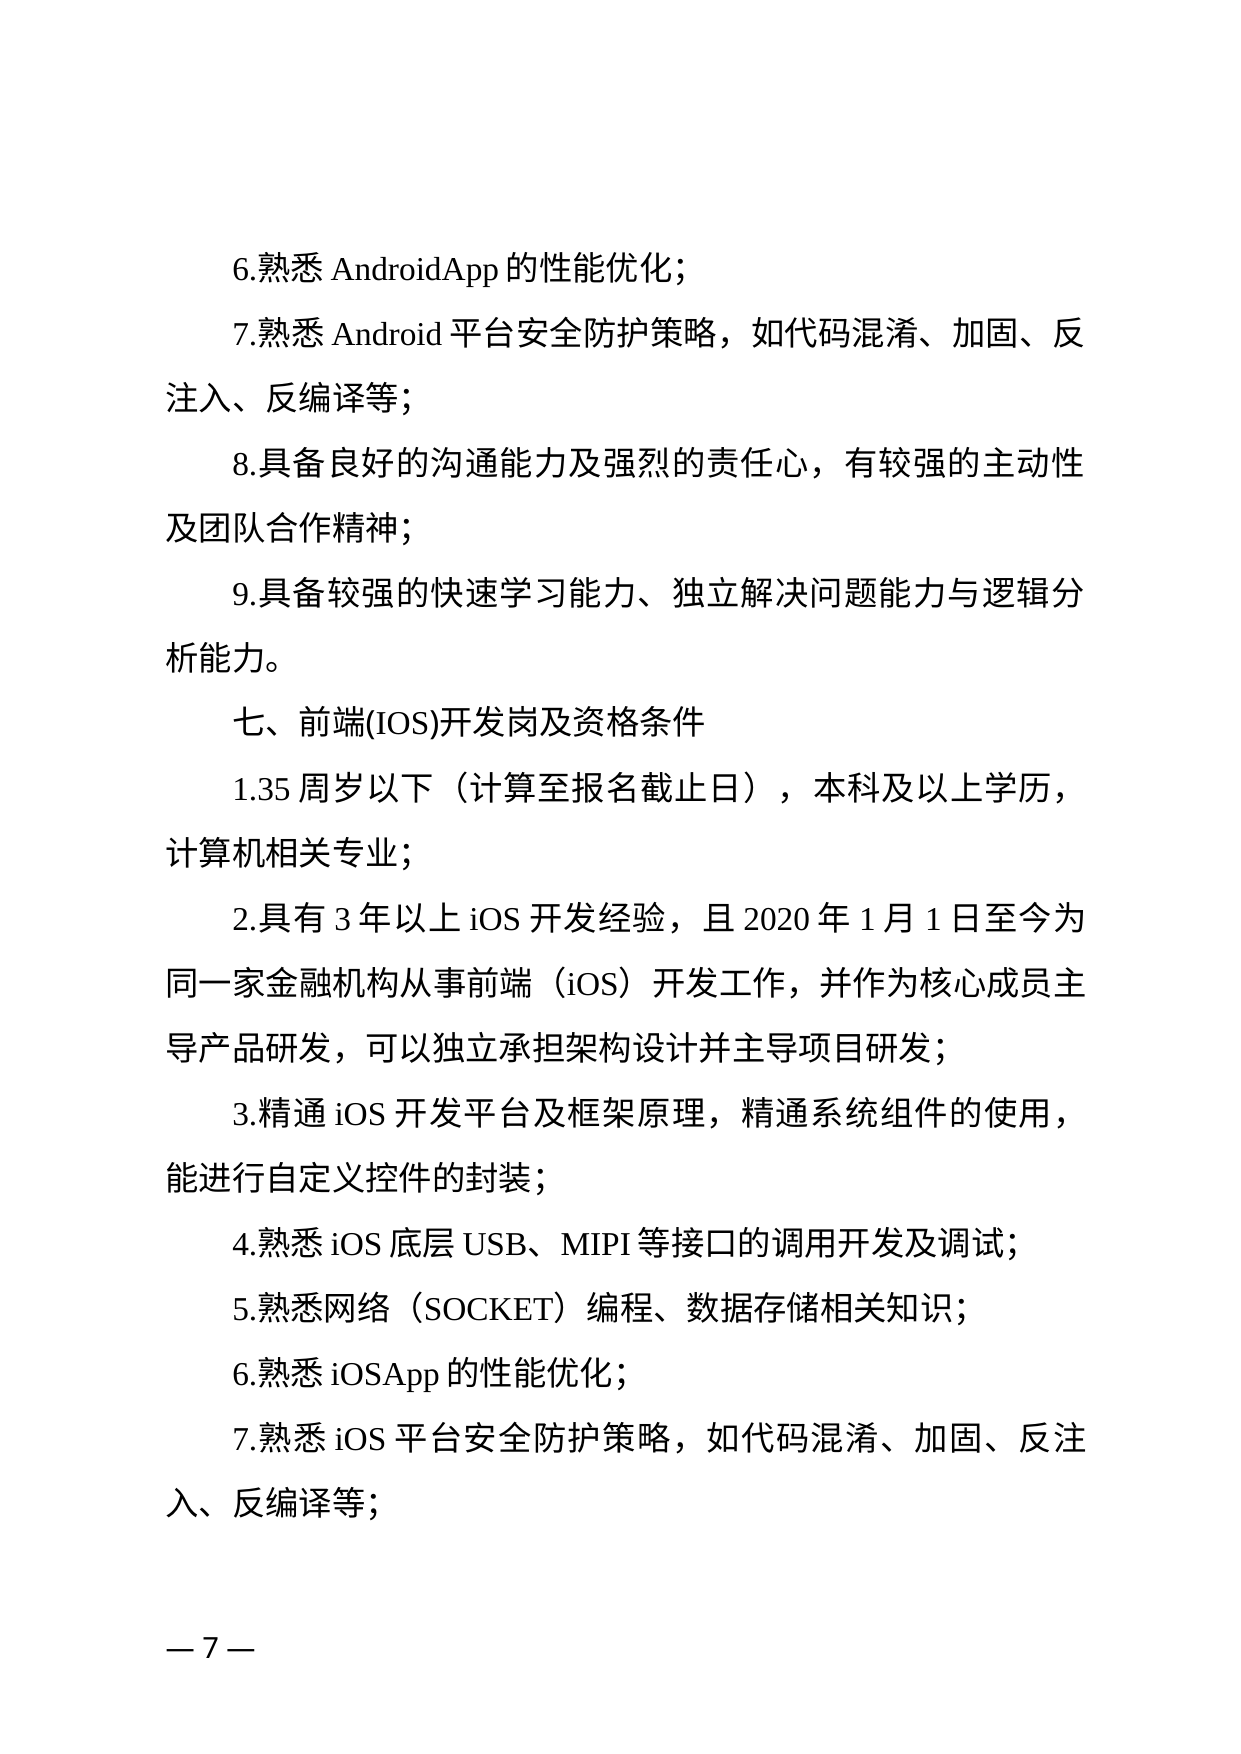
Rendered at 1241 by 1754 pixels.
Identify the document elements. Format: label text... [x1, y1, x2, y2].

text 4.熟悉iOS底层USB、MIPI等接口的调用开发及调试； [165, 1208, 1087, 1273]
text 5.熟悉网络（SOCKET）编程、数据存储相关知识； [165, 1273, 1087, 1338]
text 6.熟悉iOSApp的性能优化； [165, 1338, 1087, 1403]
text 7.熟悉Android平台安全防护策略，如代码混淆、加固、反注入、反编译等； [165, 298, 1087, 428]
text 8.具备良好的沟通能力及强烈的责任心，有较强的主动性及团队合作精神； [165, 428, 1087, 558]
text 2.具有3年以上iOS开发经验，且2020年1月1日至今为同一家金融机构从事前端（iOS）开发工作，并作为核心成员主导产品研发，可以独立承担架构设计并主导项目研发； [165, 883, 1087, 1078]
text 七、前端(IOS)开发岗及资格条件 [165, 688, 1087, 753]
text 7.熟悉iOS平台安全防护策略，如代码混淆、加固、反注入、反编译等； [165, 1403, 1087, 1533]
text 9.具备较强的快速学习能力、独立解决问题能力与逻辑分析能力。 [165, 558, 1087, 688]
text 6.熟悉AndroidApp的性能优化； [165, 233, 1087, 298]
text 1.35周岁以下（计算至报名截止日），本科及以上学历，计算机相关专业； [165, 753, 1087, 883]
text 3.精通iOS开发平台及框架原理，精通系统组件的使用，能进行自定义控件的封装； [165, 1078, 1087, 1208]
